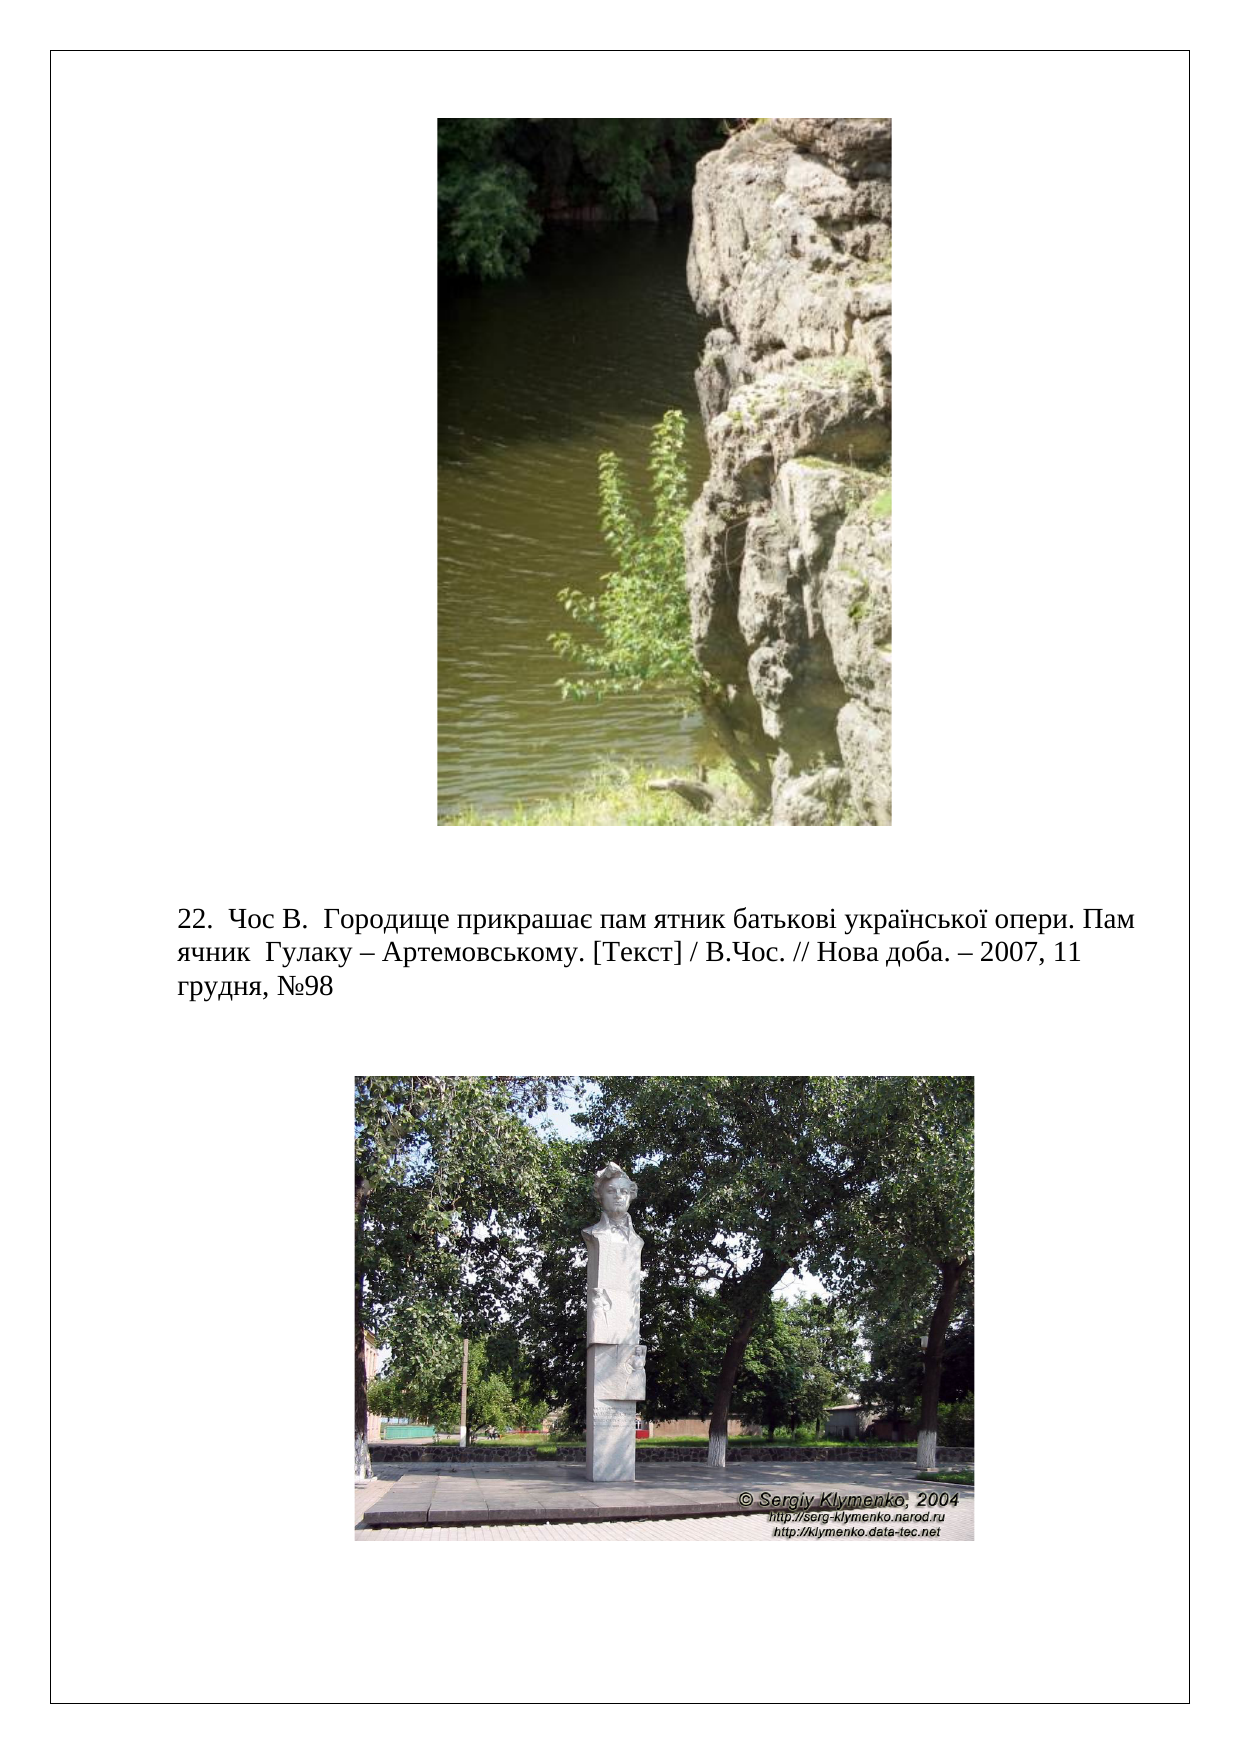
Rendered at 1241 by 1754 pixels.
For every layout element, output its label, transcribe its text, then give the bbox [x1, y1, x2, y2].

text 22. Чос В. Городище прикрашає пам ятник батькові української опери. Пам ячник Гулаку – Артемовському. [Текст] / В.Чос. // Нова доба. – 2007, 11 грудня, №98 [177, 901, 1152, 1002]
picture [354, 1076, 975, 1541]
picture [437, 118, 892, 826]
